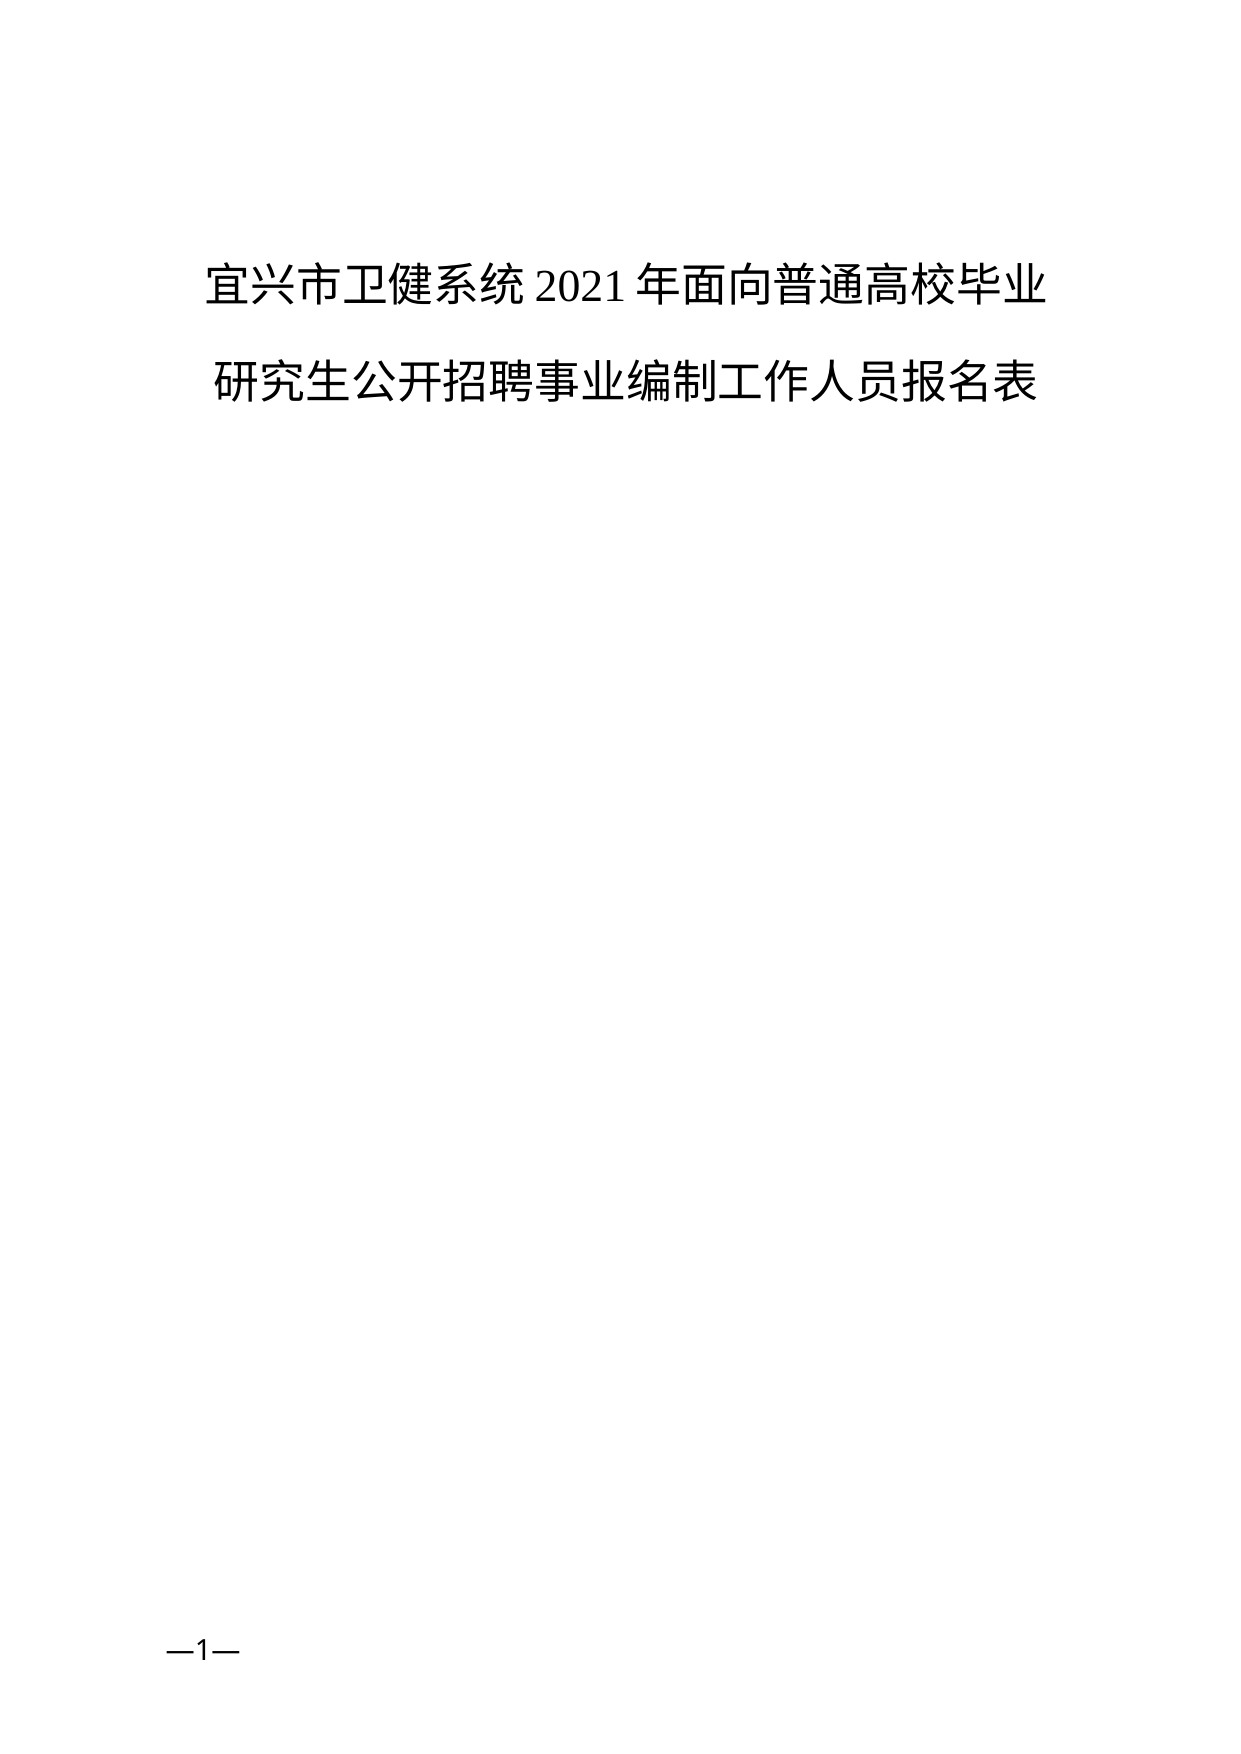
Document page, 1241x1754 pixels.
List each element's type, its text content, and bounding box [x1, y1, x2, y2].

text 宜兴市卫健系统2021年面向普通高校毕业 [165, 233, 1087, 330]
text 研究生公开招聘事业编制工作人员报名表 [165, 330, 1087, 428]
